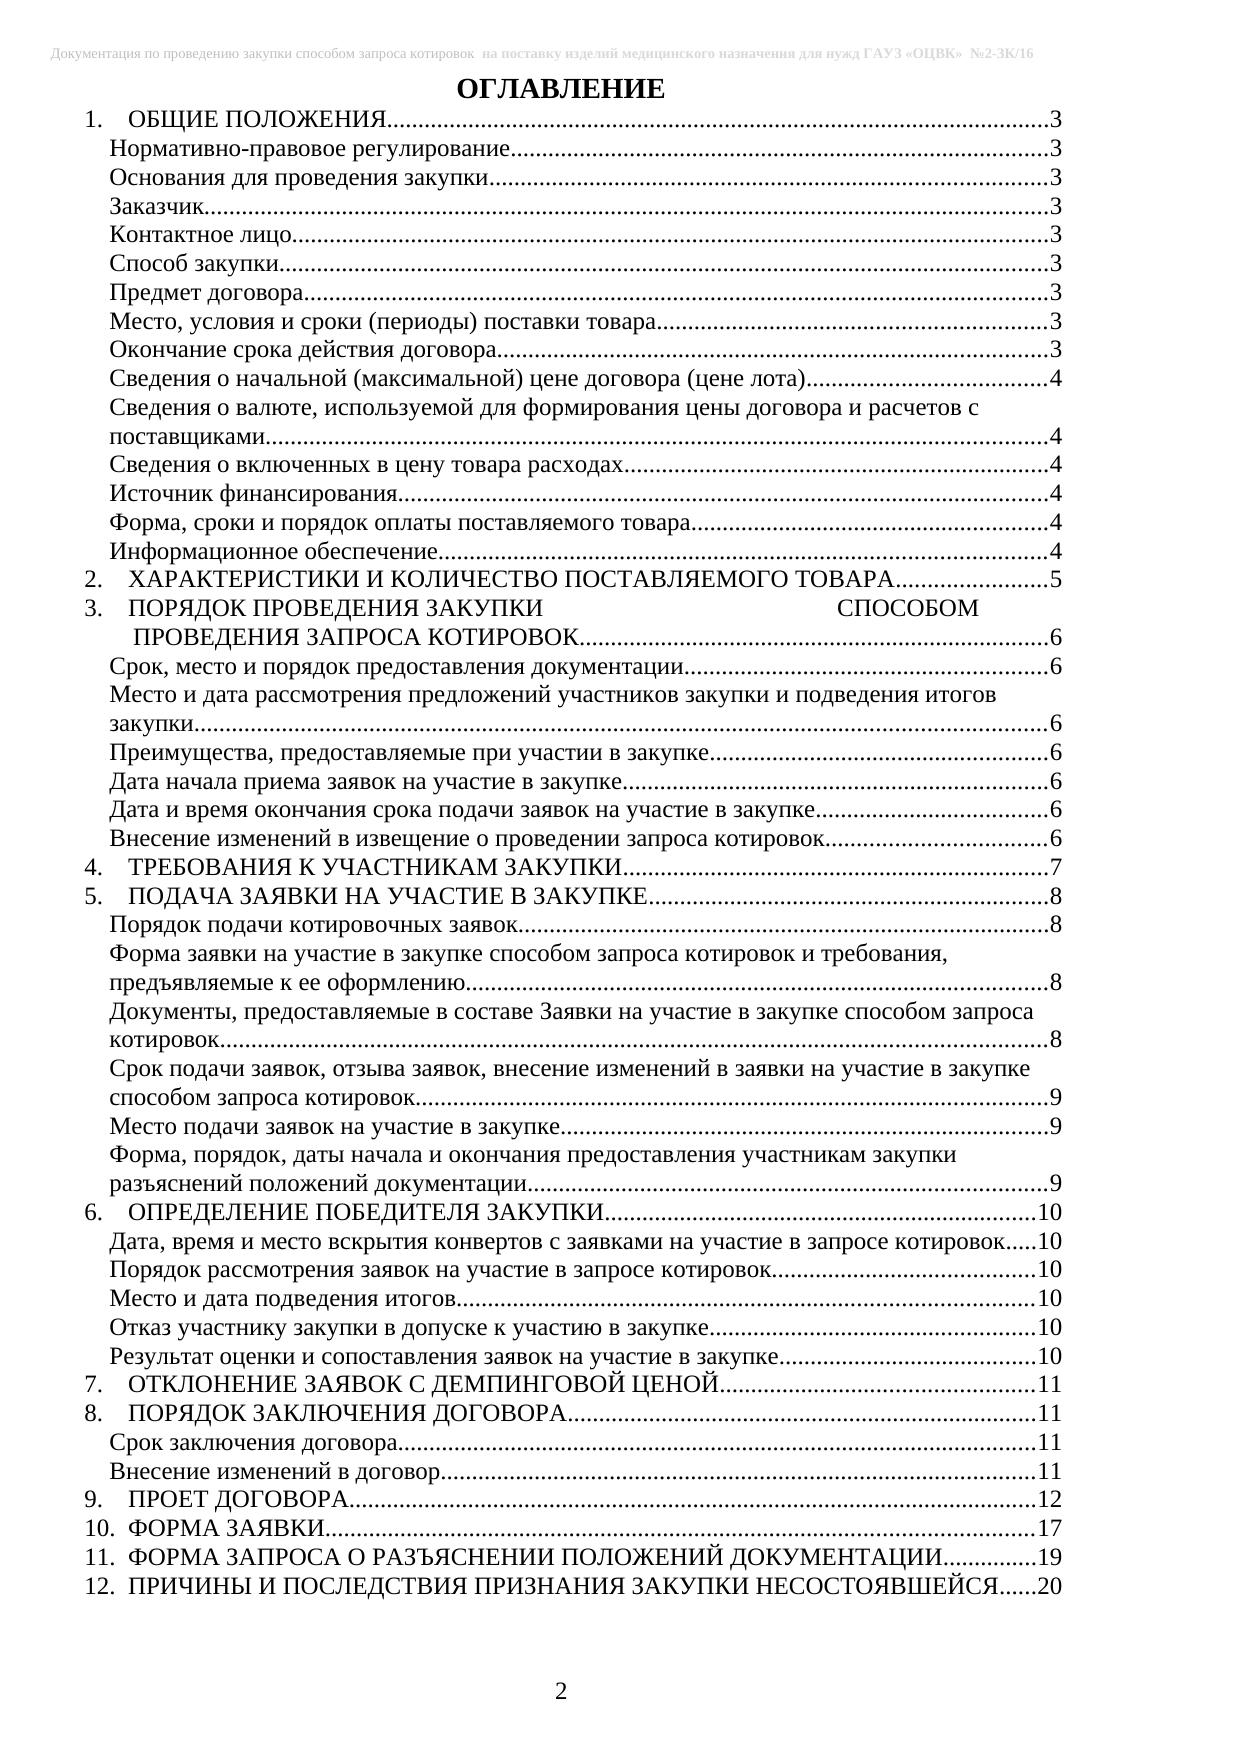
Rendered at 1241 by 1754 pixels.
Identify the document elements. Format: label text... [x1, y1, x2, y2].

text Порядок подачи котировочных заявок 8 [109, 909, 1063, 938]
text Предмет договора 3 [109, 277, 1063, 306]
text 6. ОПРЕДЕЛЕНИЕ ПОБЕДИТЕЛЯ ЗАКУПКИ 10 [84, 1197, 1063, 1226]
text Способ закупки 3 [109, 248, 1063, 277]
text 8. ПОРЯДОК ЗАКЛЮЧЕНИЯ ДОГОВОРА 11 [84, 1398, 1063, 1427]
text Форма заявки на участие в закупке способом запроса котировок и требования, предъявляемые к ее оформлению 8 [109, 938, 1063, 996]
text Источник финансирования 4 [109, 478, 1063, 507]
text Место, условия и сроки (периоды) поставки товара 3 [109, 306, 1063, 334]
text 3. ПОРЯДОК ПРОВЕДЕНИЯ ЗАКУПКИ СПОСОБОМ ПРОВЕДЕНИЯ ЗАПРОСА КОТИРОВОК 6 [84, 593, 1063, 651]
text Дата начала приема заявок на участие в закупке 6 [109, 766, 1063, 794]
text Порядок рассмотрения заявок на участие в запросе котировок 10 [109, 1254, 1063, 1283]
text Документы, предоставляемые в составе Заявки на участие в закупке способом запроса котировок 8 [109, 996, 1063, 1053]
text 10. ФОРМА ЗАЯВКИ 17 [84, 1513, 1063, 1542]
text Срок заключения договора 11 [109, 1427, 1063, 1456]
text 7. ОТКЛОНЕНИЕ ЗАЯВОК С ДЕМПИНГОВОЙ ЦЕНОЙ 11 [84, 1369, 1063, 1398]
text Сведения о начальной (максимальной) цене договора (цене лота) 4 [109, 363, 1063, 392]
text Окончание срока действия договора 3 [109, 334, 1063, 363]
text Внесение изменений в договор 11 [109, 1456, 1063, 1484]
text 12. ПРИЧИНЫ И ПОСЛЕДСТВИЯ ПРИЗНАНИЯ ЗАКУПКИ НЕСОСТОЯВШЕЙСЯ 20 [84, 1571, 1063, 1599]
text Преимущества, предоставляемые при участии в закупке 6 [109, 737, 1063, 766]
text 4. ТРЕБОВАНИЯ К УЧАСТНИКАМ ЗАКУПКИ 7 [84, 852, 1063, 881]
text Срок, место и порядок предоставления документации 6 [109, 651, 1063, 679]
text 1. ОБЩИЕ ПОЛОЖЕНИЯ 3 [84, 104, 1063, 133]
text Контактное лицо 3 [109, 219, 1063, 248]
text Место и дата рассмотрения предложений участников закупки и подведения итогов закупки 6 [109, 679, 1063, 737]
text Дата, время и место вскрытия конвертов с заявками на участие в запросе котировок 10 [109, 1226, 1063, 1254]
text Внесение изменений в извещение о проведении запроса котировок 6 [109, 823, 1063, 852]
text Нормативно-правовое регулирование 3 [109, 133, 1063, 162]
text 9. ПРОЕТ ДОГОВОРА 12 [84, 1484, 1063, 1513]
text Сведения о валюте, используемой для формирования цены договора и расчетов с поставщиками 4 [109, 392, 1063, 449]
text Срок подачи заявок, отзыва заявок, внесение изменений в заявки на участие в закупке способом запроса котировок 9 [109, 1053, 1063, 1111]
text Форма, порядок, даты начала и окончания предоставления участникам закупки разъяснений положений документации 9 [109, 1139, 1063, 1197]
text Основания для проведения закупки 3 [109, 162, 1063, 191]
text Место подачи заявок на участие в закупке 9 [109, 1111, 1063, 1139]
text Отказ участнику закупки в допуске к участию в закупке 10 [109, 1312, 1063, 1341]
text Информационное обеспечение 4 [109, 536, 1063, 564]
text Дата и время окончания срока подачи заявок на участие в закупке 6 [109, 794, 1063, 823]
text 2. ХАРАКТЕРИСТИКИ И КОЛИЧЕСТВО ПОСТАВЛЯЕМОГО ТОВАРА 5 [84, 564, 1063, 593]
text Заказчик 3 [109, 191, 1063, 219]
text Место и дата подведения итогов 10 [109, 1283, 1063, 1312]
text Форма, сроки и порядок оплаты поставляемого товара 4 [109, 507, 1063, 536]
text Результат оценки и сопоставления заявок на участие в закупке 10 [109, 1341, 1063, 1369]
text ОГЛАВЛЕНИЕ [59, 71, 1063, 104]
text 11. ФОРМА ЗАПРОСА О РАЗЪЯСНЕНИИ ПОЛОЖЕНИЙ ДОКУМЕНТАЦИИ 19 [84, 1542, 1063, 1571]
text 5. ПОДАЧА ЗАЯВКИ НА УЧАСТИЕ В ЗАКУПКЕ 8 [84, 881, 1063, 909]
text Сведения о включенных в цену товара расходах 4 [109, 449, 1063, 478]
